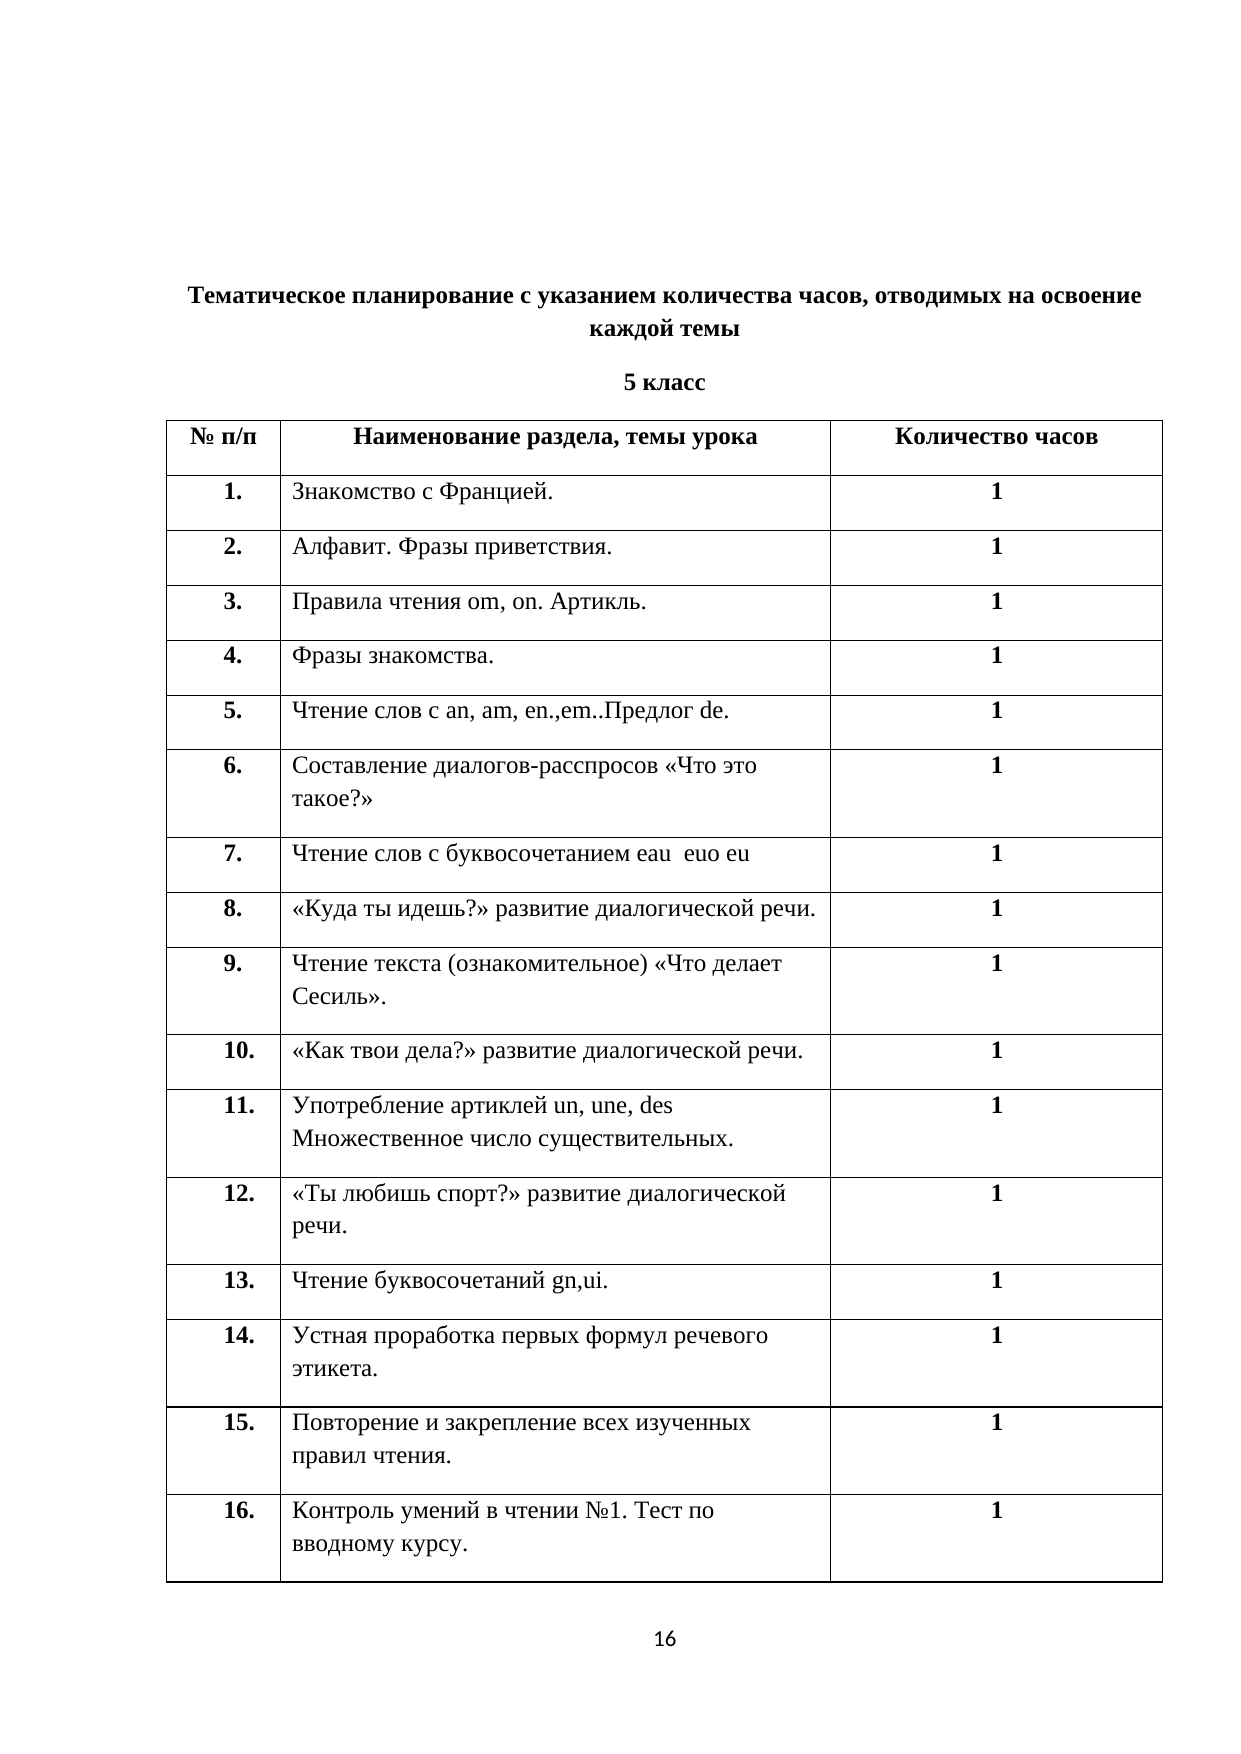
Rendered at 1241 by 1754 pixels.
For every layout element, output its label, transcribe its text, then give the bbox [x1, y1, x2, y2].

table_cell [167, 476, 280, 530]
table_cell 1 [831, 476, 1162, 530]
table_cell Фразы знакомства. [281, 641, 830, 694]
table_cell [167, 1035, 280, 1089]
table_cell «Как твои дела?» развитие диалогической речи. [281, 1035, 830, 1089]
table_cell [167, 1265, 280, 1319]
table_cell [167, 893, 280, 947]
table_cell Составление диалогов-расспросов «Что это такое?» [281, 750, 830, 837]
table_cell [167, 531, 280, 585]
table_cell 1 [831, 1090, 1162, 1177]
table_cell 1 [831, 531, 1162, 585]
table_cell 1 [831, 641, 1162, 694]
table_cell Чтение слов с буквосочетанием eau euo eu [281, 838, 830, 892]
table_cell 1 [831, 750, 1162, 837]
table_cell 1 [831, 1265, 1162, 1319]
table_cell 1 [831, 1320, 1162, 1406]
table_cell Чтение буквосочетаний gn,ui. [281, 1265, 830, 1319]
text Тематическое планирование с указанием количества часов, отводимых на освоение каждой темы [177, 280, 1152, 341]
table_cell «Ты любишь спорт?» развитие диалогической речи. [281, 1178, 830, 1264]
table_cell [167, 586, 280, 639]
table_cell Устная проработка первых формул речевого этикета. [281, 1320, 830, 1406]
table_cell [167, 1320, 280, 1406]
table_cell Повторение и закрепление всех изученных правил чтения. [281, 1408, 830, 1494]
table_cell 1 [831, 696, 1162, 749]
table_header Количество часов [831, 421, 1162, 475]
table_cell 1 [831, 1408, 1162, 1494]
table_cell Контроль умений в чтении №1. Тест по вводному курсу. [281, 1495, 830, 1581]
table_cell [167, 838, 280, 892]
table_cell Алфавит. Фразы приветствия. [281, 531, 830, 585]
table_cell Правила чтения om, on. Артикль. [281, 586, 830, 639]
table_cell 1 [831, 586, 1162, 639]
table_cell Чтение текста (ознакомительное) «Что делает Сесиль». [281, 948, 830, 1034]
table_cell 1 [831, 893, 1162, 947]
table_cell 1 [831, 1495, 1162, 1581]
table_cell [167, 1408, 280, 1494]
table_cell «Куда ты идешь?» развитие диалогической речи. [281, 893, 830, 947]
table_header № п/п [167, 421, 280, 475]
table_cell [167, 1090, 280, 1177]
table_cell Знакомство с Францией. [281, 476, 830, 530]
table_cell 1 [831, 1035, 1162, 1089]
table_cell Чтение слов с an, am, en.,em..Предлог de. [281, 696, 830, 749]
table_cell 1 [831, 948, 1162, 1034]
table_cell [167, 641, 280, 694]
table_header Наименование раздела, темы урока [281, 421, 830, 475]
table_cell Употребление артиклей un, une, des Множественное число существительных. [281, 1090, 830, 1177]
table_cell [167, 1495, 280, 1581]
table_cell [167, 696, 280, 749]
table_cell 1 [831, 838, 1162, 892]
table_cell [167, 750, 280, 837]
text 5 класс [177, 367, 1152, 395]
table_cell [167, 1178, 280, 1264]
table_cell [167, 948, 280, 1034]
table_cell 1 [831, 1178, 1162, 1264]
